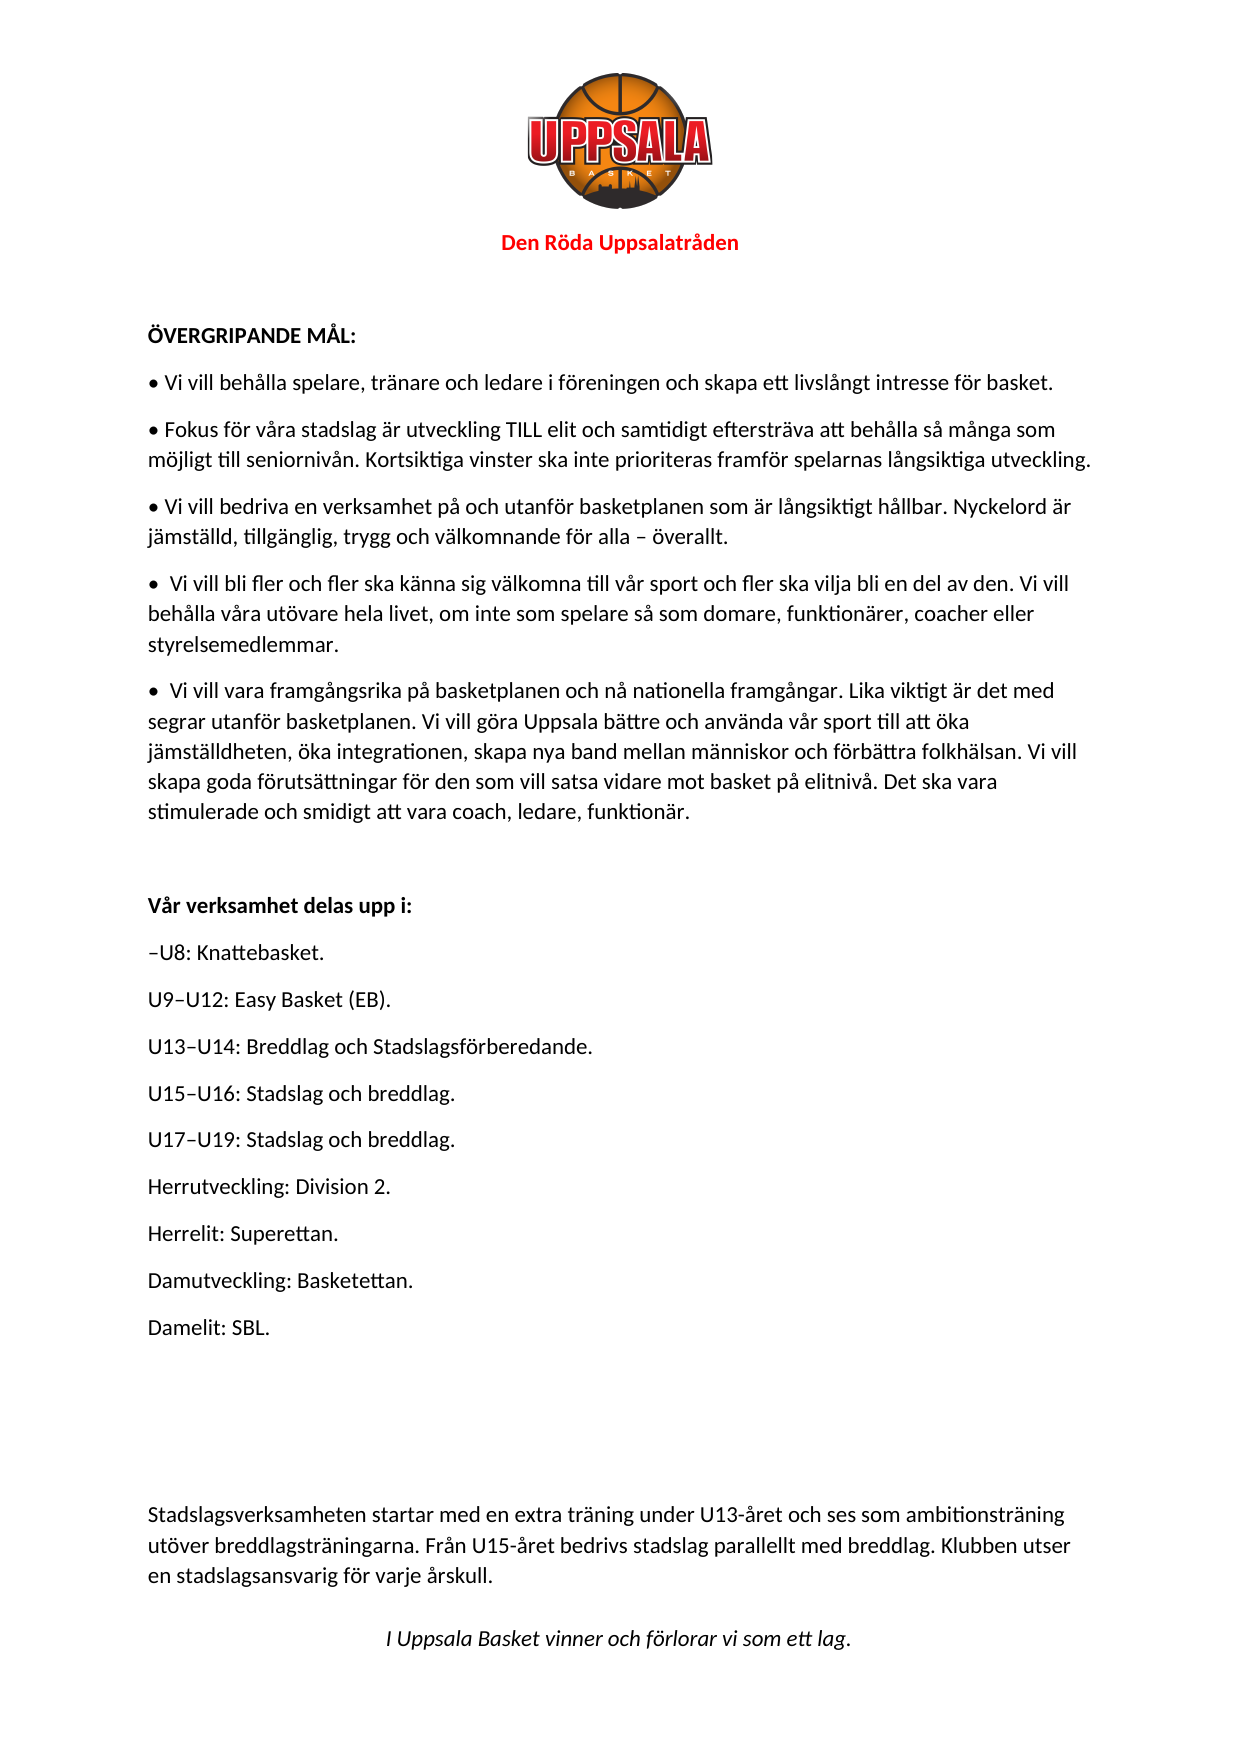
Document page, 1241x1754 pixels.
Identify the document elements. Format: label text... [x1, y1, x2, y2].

text U13–U14: Breddlag och Stadslagsförberedande. [148, 1032, 1093, 1060]
text U15–U16: Stadslag och breddlag. [148, 1079, 1093, 1107]
text Damelit: SBL. [148, 1313, 1093, 1341]
text • Fokus för våra stadslag är utveckling TILL elit och samtidigt eftersträva att behålla så många som möjligt till seniornivån. Kortsiktiga vinster ska inte prioriteras framför spelarnas långsiktiga utveckling. [148, 415, 1093, 473]
text U17–U19: Stadslag och breddlag. [148, 1126, 1093, 1154]
text • Vi vill vara framgångsrika på basketplanen och nå nationella framgångar. Lika viktigt är det med segrar utanför basketplanen. Vi vill göra Uppsala bättre och använda vår sport till att öka jämställdheten, öka integrationen, skapa nya band mellan människor och förbättra folkhälsan. Vi vill skapa goda förutsättningar för den som vill satsa vidare mot basket på elitnivå. Det ska vara stimulerade och smidigt att vara coach, ledare, funktionär. [148, 677, 1093, 826]
text • Vi vill bli fler och fler ska känna sig välkomna till vår sport och fler ska vilja bli en del av den. Vi vill behålla våra utövare hela livet, om inte som spelare så som domare, funktionärer, coacher eller styrelsemedlemmar. [148, 569, 1093, 658]
text Damutveckling: Basketettan. [148, 1266, 1093, 1294]
text U9–U12: Easy Basket (EB). [148, 985, 1093, 1013]
text ÖVERGRIPANDE MÅL: [148, 321, 1093, 349]
text Stadslagsverksamheten startar med en extra träning under U13-året och ses som ambitionsträning utöver breddlagsträningarna. Från U15-året bedrivs stadslag parallellt med breddlag. Klubben utser en stadslagsansvarig för varje årskull. [148, 1501, 1093, 1589]
text –U8: Knattebasket. [148, 938, 1093, 966]
text • Vi vill bedriva en verksamhet på och utanför basketplanen som är långsiktigt hållbar. Nyckelord är jämställd, tillgänglig, trygg och välkomnande för alla – överallt. [148, 492, 1093, 551]
text Vår verksamhet delas upp i: [148, 891, 1093, 919]
text Herrutveckling: Division 2. [148, 1172, 1093, 1201]
text • Vi vill behålla spelare, tränare och ledare i föreningen och skapa ett livslångt intresse för basket. [148, 368, 1093, 396]
picture [527, 73, 713, 209]
text Herrelit: Superettan. [148, 1219, 1093, 1247]
